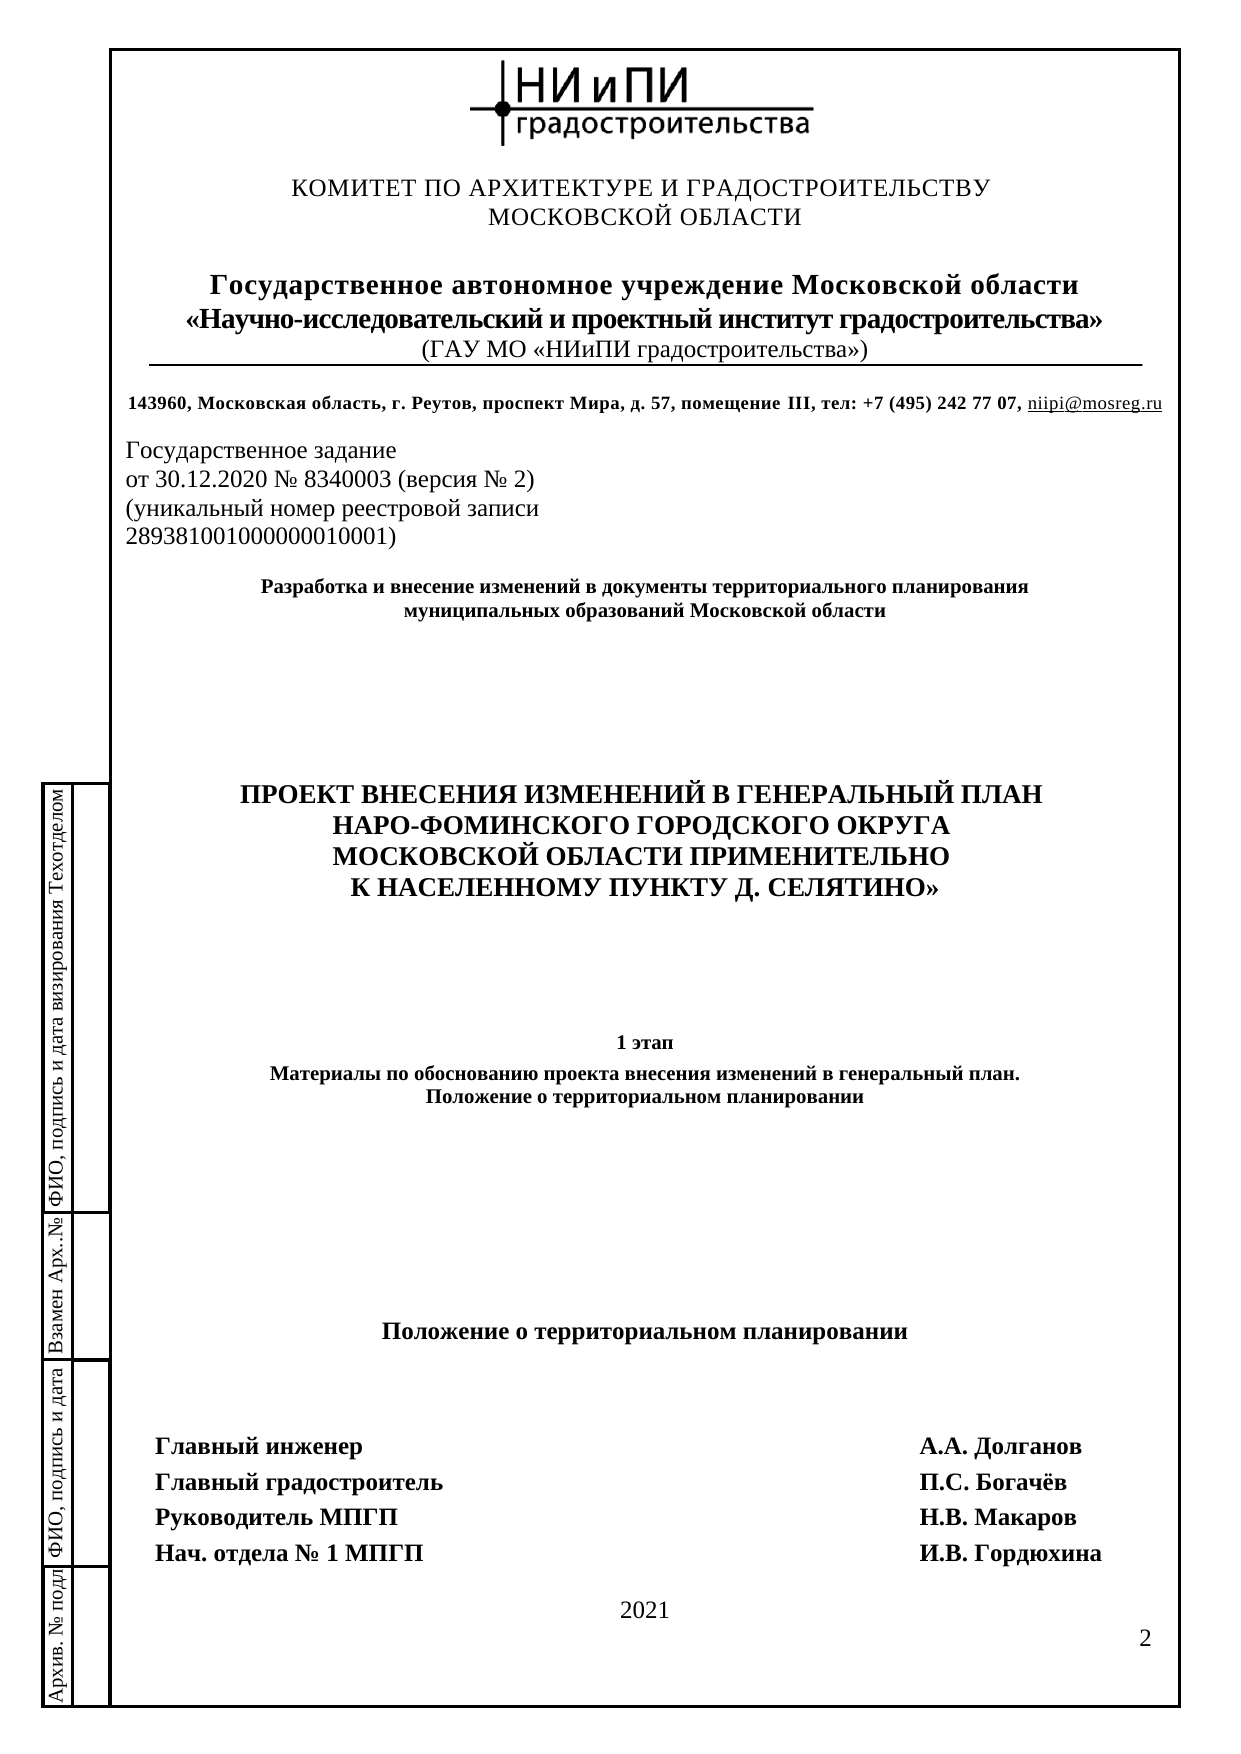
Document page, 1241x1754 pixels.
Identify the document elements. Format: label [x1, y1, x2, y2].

picture [470, 57, 820, 150]
